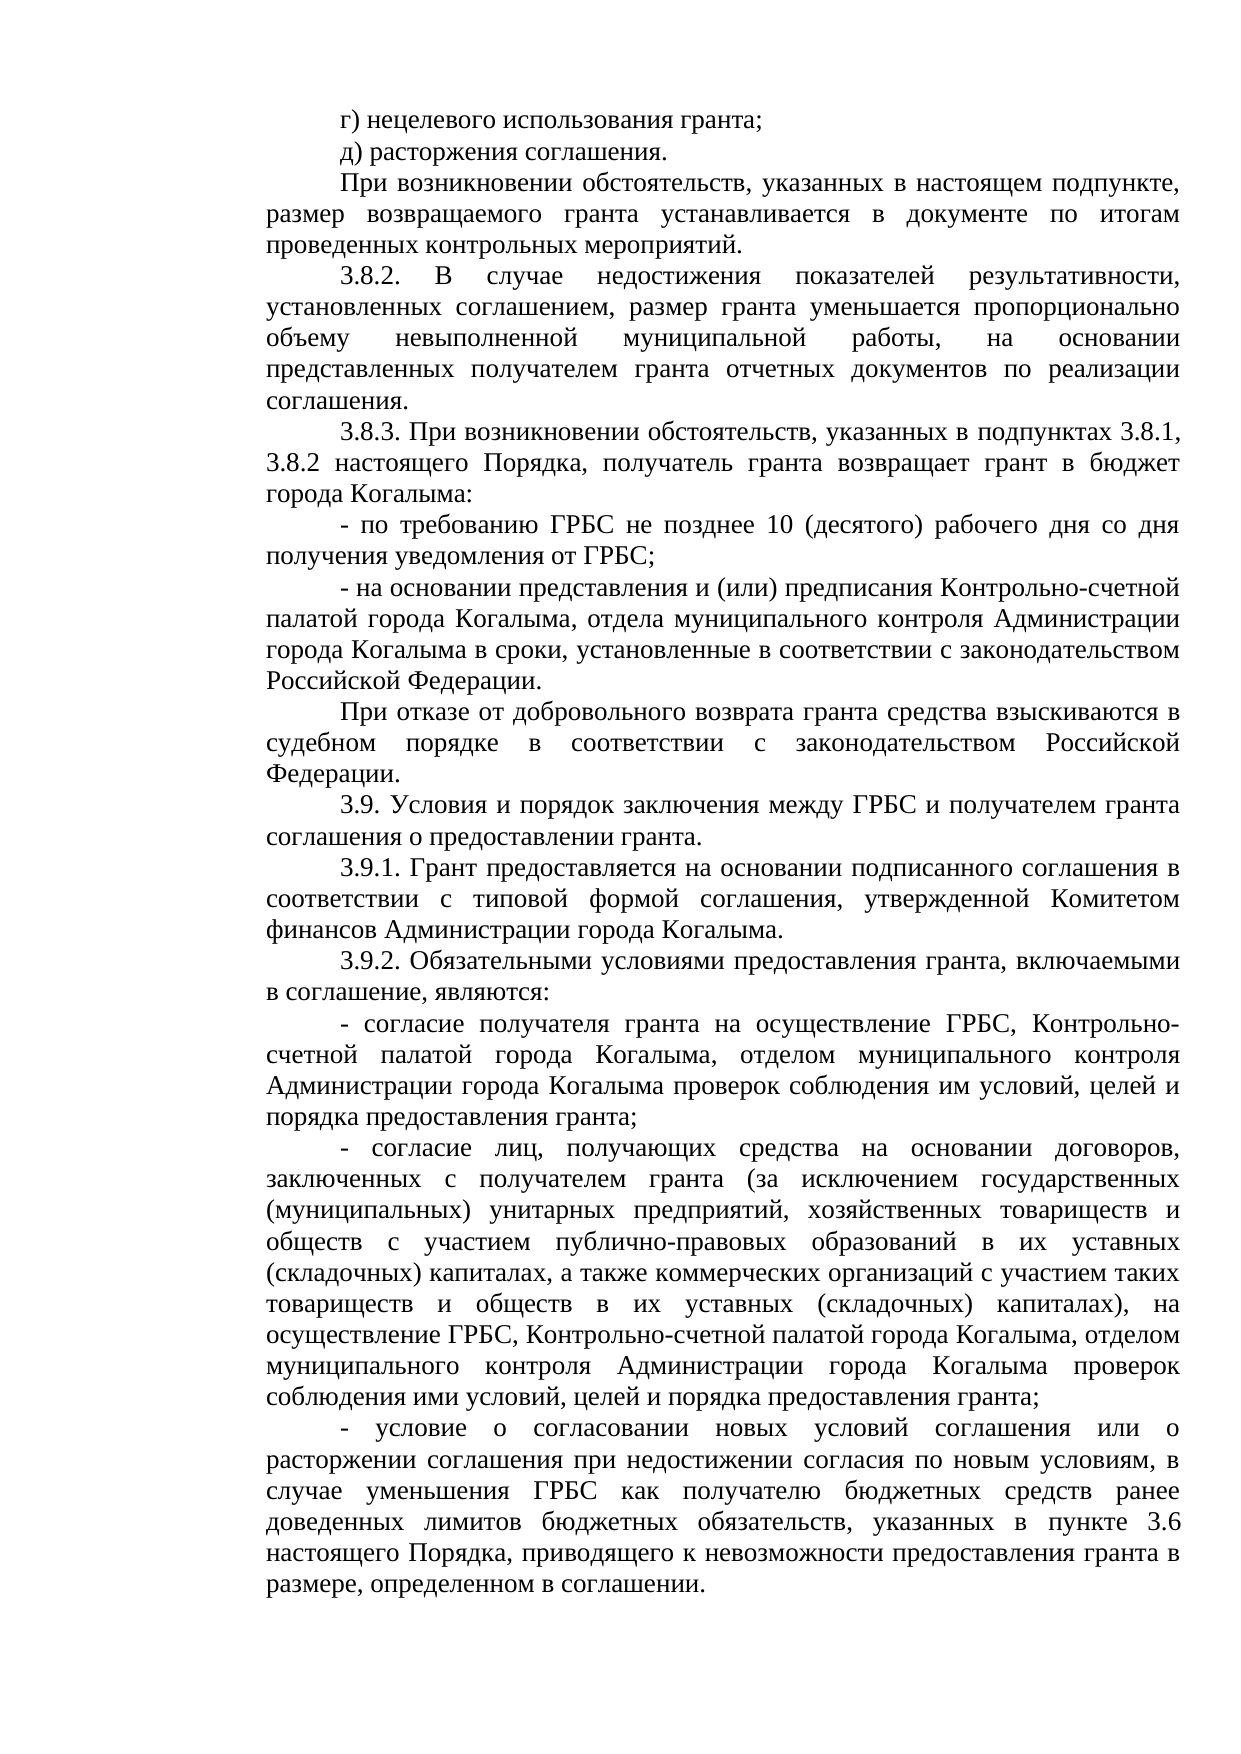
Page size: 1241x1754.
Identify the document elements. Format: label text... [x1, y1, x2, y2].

text - по требованию ГРБС не позднее 10 (десятого) рабочего дня со дня получения уведомления от ГРБС; [266, 508, 1181, 571]
text 3.9.1. Грант предоставляется на основании подписанного соглашения в соответствии с типовой формой соглашения, утвержденной Комитетом финансов Администрации города Когалыма. [266, 851, 1181, 944]
text 3.8.2. В случае недостижения показателей результативности, установленных соглашением, размер гранта уменьшается пропорционально объему невыполненной муниципальной работы, на основании представленных получателем гранта отчетных документов по реализации соглашения. [266, 259, 1181, 415]
text 3.8.3. При возникновении обстоятельств, указанных в подпунктах 3.8.1, 3.8.2 настоящего Порядка, получатель гранта возвращает грант в бюджет города Когалыма: [266, 415, 1181, 508]
text д) расторжения соглашения. [266, 134, 1181, 166]
text 3.9.2. Обязательными условиями предоставления гранта, включаемыми в соглашение, являются: [266, 944, 1181, 1007]
text - согласие получателя гранта на осуществление ГРБС, Контрольно-счетной палатой города Когалыма, отделом муниципального контроля Администрации города Когалыма проверок соблюдения им условий, целей и порядка предоставления гранта; [266, 1007, 1181, 1131]
text - условие о согласовании новых условий соглашения или о расторжении соглашения при недостижении согласия по новым условиям, в случае уменьшения ГРБС как получателю бюджетных средств ранее доведенных лимитов бюджетных обязательств, указанных в пункте 3.6 настоящего Порядка, приводящего к невозможности предоставления гранта в размере, определенном в соглашении. [266, 1412, 1181, 1598]
text - на основании представления и (или) предписания Контрольно-счетной палатой города Когалыма, отдела муниципального контроля Администрации города Когалыма в сроки, установленные в соответствии с законодательством Российской Федерации. [266, 571, 1181, 695]
text При возникновении обстоятельств, указанных в настоящем подпункте, размер возвращаемого гранта устанавливается в документе по итогам проведенных контрольных мероприятий. [266, 166, 1181, 259]
text При отказе от добровольного возврата гранта средства взыскиваются в судебном порядке в соответствии с законодательством Российской Федерации. [266, 695, 1181, 789]
text г) нецелевого использования гранта; [266, 103, 1181, 134]
text 3.9. Условия и порядок заключения между ГРБС и получателем гранта соглашения о предоставлении гранта. [266, 789, 1181, 851]
text - согласие лиц, получающих средства на основании договоров, заключенных с получателем гранта (за исключением государственных (муниципальных) унитарных предприятий, хозяйственных товариществ и обществ с участием публично-правовых образований в их уставных (складочных) капиталах, а также коммерческих организаций с участием таких товариществ и обществ в их уставных (складочных) капиталах), на осуществление ГРБС, Контрольно-счетной палатой города Когалыма, отделом муниципального контроля Администрации города Когалыма проверок соблюдения ими условий, целей и порядка предоставления гранта; [266, 1131, 1181, 1412]
